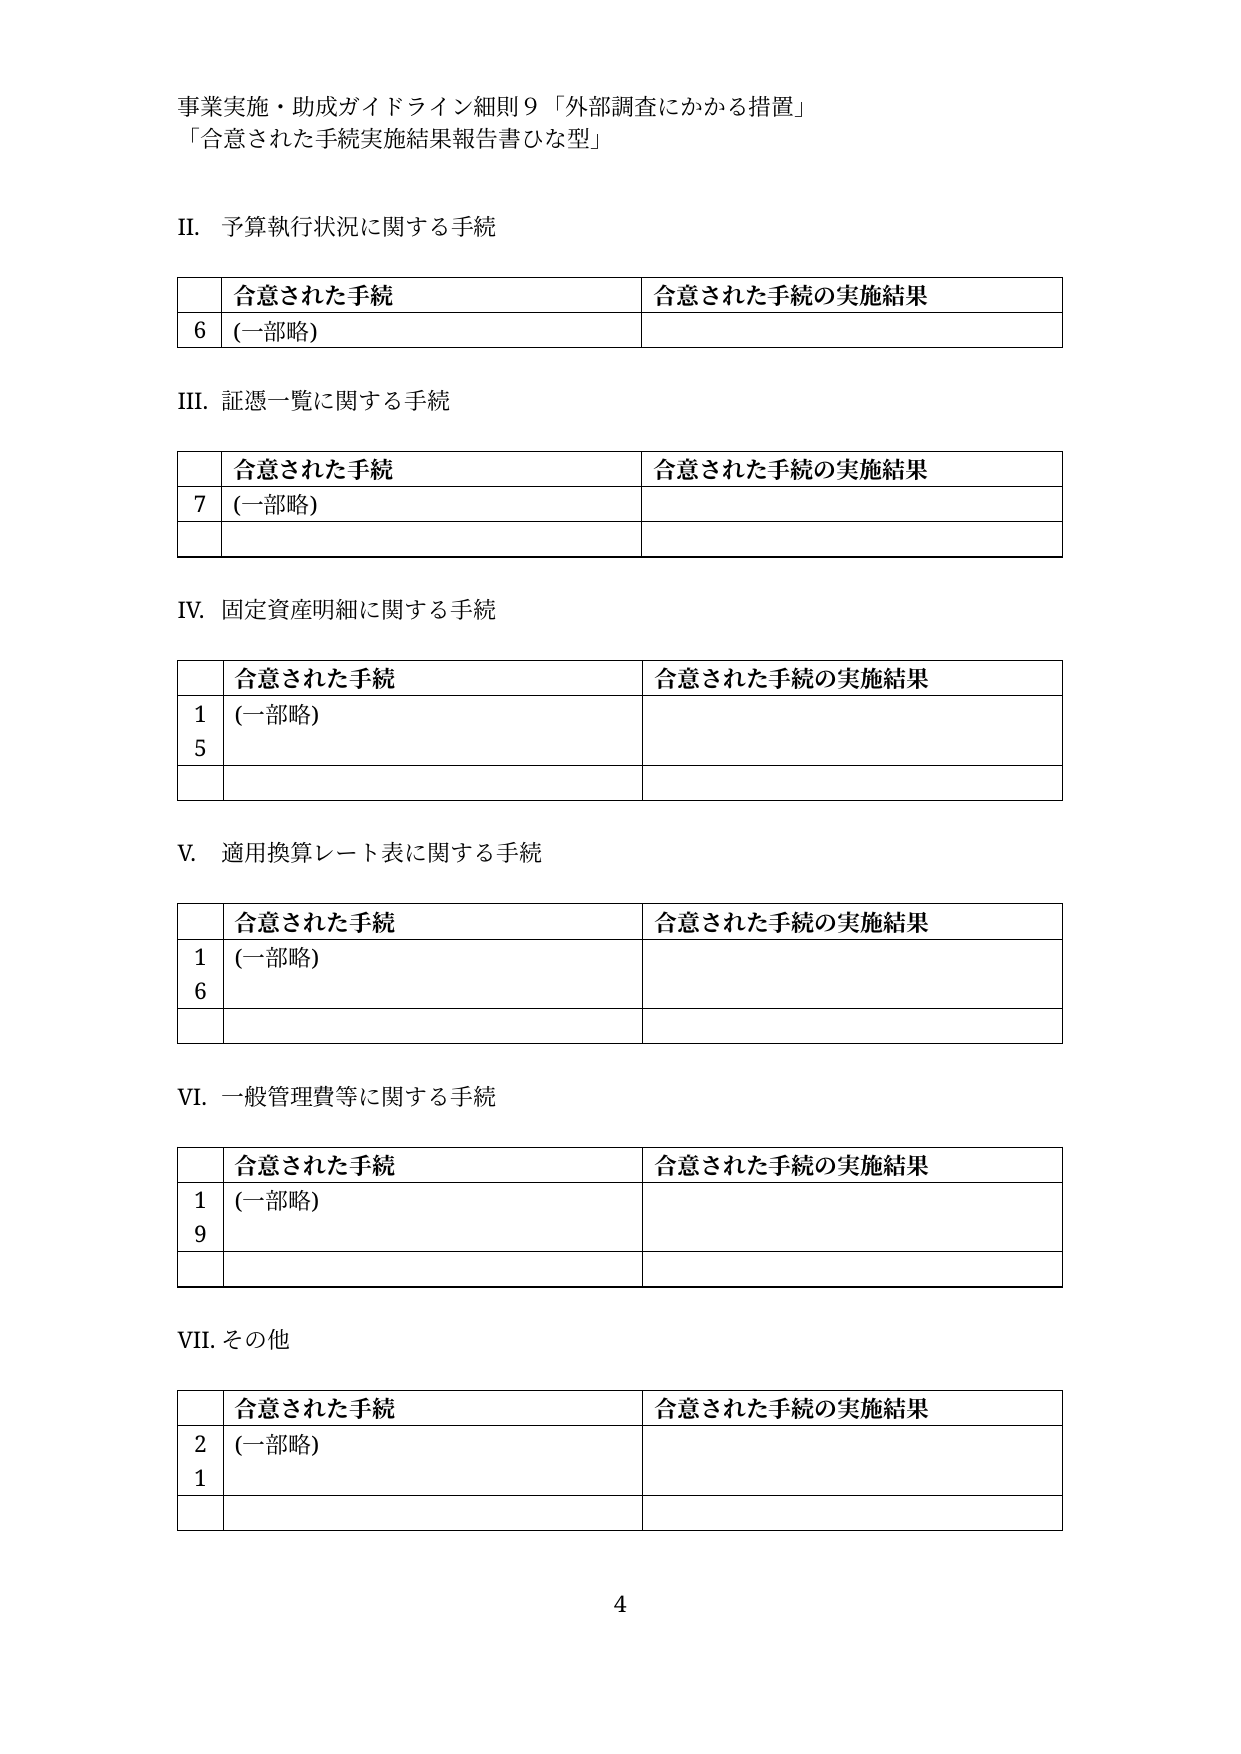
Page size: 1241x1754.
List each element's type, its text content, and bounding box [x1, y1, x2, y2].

table_cell (一部略) [224, 1426, 642, 1494]
table_header [178, 661, 223, 695]
list 一般管理費等に関する手続 [177, 1078, 1063, 1112]
table_cell (一部略) [224, 696, 642, 764]
table_header [178, 1391, 223, 1425]
table_cell [178, 1496, 223, 1530]
table_cell [643, 940, 1062, 1008]
table_cell (一部略) [222, 487, 641, 521]
table_cell (一部略) [222, 313, 641, 347]
table_cell [643, 1252, 1062, 1286]
table_header 合意された手続 [224, 1148, 642, 1182]
list 適用換算レート表に関する手続 [177, 835, 1063, 869]
table_header 合意された手続の実施結果 [642, 452, 1062, 486]
table_header [178, 452, 221, 486]
list 証憑一覧に関する手続 [177, 382, 1063, 417]
table_cell [178, 522, 221, 556]
table_header 合意された手続の実施結果 [643, 1148, 1062, 1182]
table_header [178, 1148, 223, 1182]
table_cell [178, 1009, 223, 1043]
table_cell 16 [178, 940, 223, 1008]
table_header [178, 278, 221, 312]
list その他 [177, 1322, 1063, 1356]
list 固定資産明細に関する手続 [177, 592, 1063, 626]
table_cell 6 [178, 313, 221, 347]
table_cell (一部略) [224, 1183, 642, 1251]
table_header 合意された手続の実施結果 [643, 904, 1062, 938]
table_header 合意された手続の実施結果 [643, 661, 1062, 695]
table_cell [178, 766, 223, 800]
table_cell [643, 696, 1062, 764]
table_cell [643, 766, 1062, 800]
table_header 合意された手続 [222, 278, 641, 312]
table_cell 21 [178, 1426, 223, 1494]
table_header 合意された手続 [224, 1391, 642, 1425]
table_cell 15 [178, 696, 223, 764]
table_cell [643, 1009, 1062, 1043]
table_cell [642, 313, 1062, 347]
table_header 合意された手続の実施結果 [642, 278, 1062, 312]
table_cell [224, 766, 642, 800]
table_cell [178, 1252, 223, 1286]
table_cell [643, 1183, 1062, 1251]
table_cell [642, 487, 1062, 521]
table_cell (一部略) [224, 940, 642, 1008]
table_cell 19 [178, 1183, 223, 1251]
table_cell [224, 1009, 642, 1043]
table_header 合意された手続 [224, 661, 642, 695]
table_header 合意された手続 [222, 452, 641, 486]
table_header 合意された手続 [224, 904, 642, 938]
table_cell [643, 1426, 1062, 1494]
table_header 合意された手続の実施結果 [643, 1391, 1062, 1425]
table_cell [224, 1252, 642, 1286]
list 予算執行状況に関する手続 [177, 208, 1063, 243]
table_cell [222, 522, 641, 556]
table_cell [224, 1496, 642, 1530]
table_cell [643, 1496, 1062, 1530]
table_header [178, 904, 223, 938]
table_cell [642, 522, 1062, 556]
table_cell 7 [178, 487, 221, 521]
